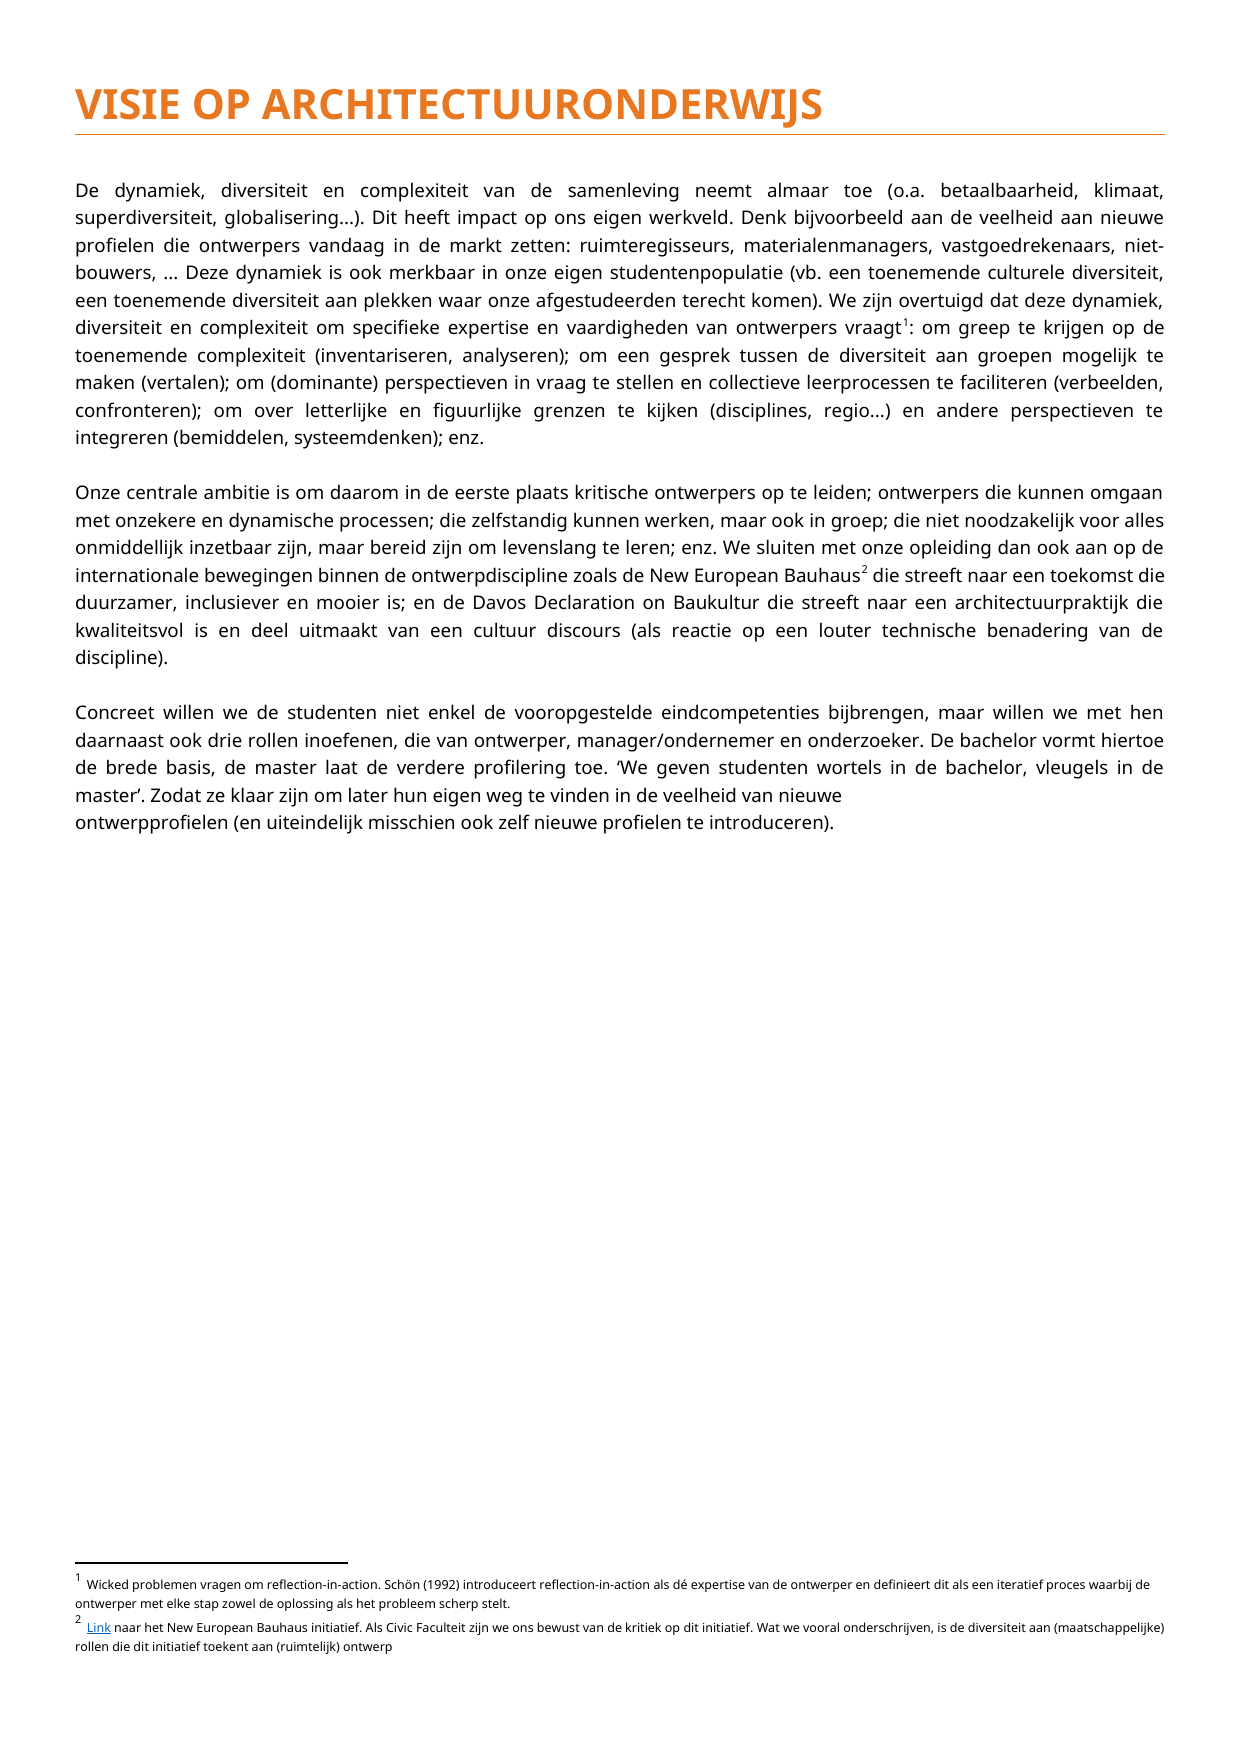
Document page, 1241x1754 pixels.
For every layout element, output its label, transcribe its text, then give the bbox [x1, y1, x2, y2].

text De dynamiek, diversiteit en complexiteit van de samenleving neemt almaar toe (o.a. betaalbaarheid, klimaat, superdiversiteit, globalisering...). Dit heeft impact op ons eigen werkveld. Denk bijvoorbeeld aan de veelheid aan nieuwe profielen die ontwerpers vandaag in de markt zetten: ruimteregisseurs, materialenmanagers, vastgoedrekenaars, niet-bouwers, ... Deze dynamiek is ook merkbaar in onze eigen studentenpopulatie (vb. een toenemende culturele diversiteit, een toenemende diversiteit aan plekken waar onze afgestudeerden terecht komen). We zijn overtuigd dat deze dynamiek, diversiteit en complexiteit om specifieke expertise en vaardigheden van ontwerpers vraagt: om greep te krijgen op de toenemende complexiteit (inventariseren, analyseren); om een gesprek tussen de diversiteit aan groepen mogelijk te maken (vertalen); om (dominante) perspectieven in vraag te stellen en collectieve leerprocessen te faciliteren (verbeelden, confronteren); om over letterlijke en figuurlijke grenzen te kijken (disciplines, regio...) en andere perspectieven te integreren (bemiddelen, systeemdenken); enz. [75, 177, 1165, 450]
subtitle Visie op architectuuronderwijs [75, 75, 1165, 134]
text Concreet willen we de studenten niet enkel de vooropgestelde eindcompetenties bijbrengen, maar willen we met hen daarnaast ook drie rollen inoefenen, die van ontwerper, manager/ondernemer en onderzoeker. De bachelor vormt hiertoe de brede basis, de master laat de verdere profilering toe. ‘We geven studenten wortels in de bachelor, vleugels in de master’. Zodat ze klaar zijn om later hun eigen weg te vinden in de veelheid van nieuwe [75, 699, 1165, 807]
text ontwerpprofielen (en uiteindelijk misschien ook zelf nieuwe profielen te introduceren). [75, 809, 1165, 835]
text Onze centrale ambitie is om daarom in de eerste plaats kritische ontwerpers op te leiden; ontwerpers die kunnen omgaan met onzekere en dynamische processen; die zelfstandig kunnen werken, maar ook in groep; die niet noodzakelijk voor alles onmiddellijk inzetbaar zijn, maar bereid zijn om levenslang te leren; enz. We sluiten met onze opleiding dan ook aan op de internationale bewegingen binnen de ontwerpdiscipline zoals de New European Bauhaus die streeft naar een toekomst die duurzamer, inclusiever en mooier is; en de Davos Declaration on Baukultur die streeft naar een architectuurpraktijk die kwaliteitsvol is en deel uitmaakt van een cultuur discours (als reactie op een louter technische benadering van de discipline). [75, 479, 1165, 670]
